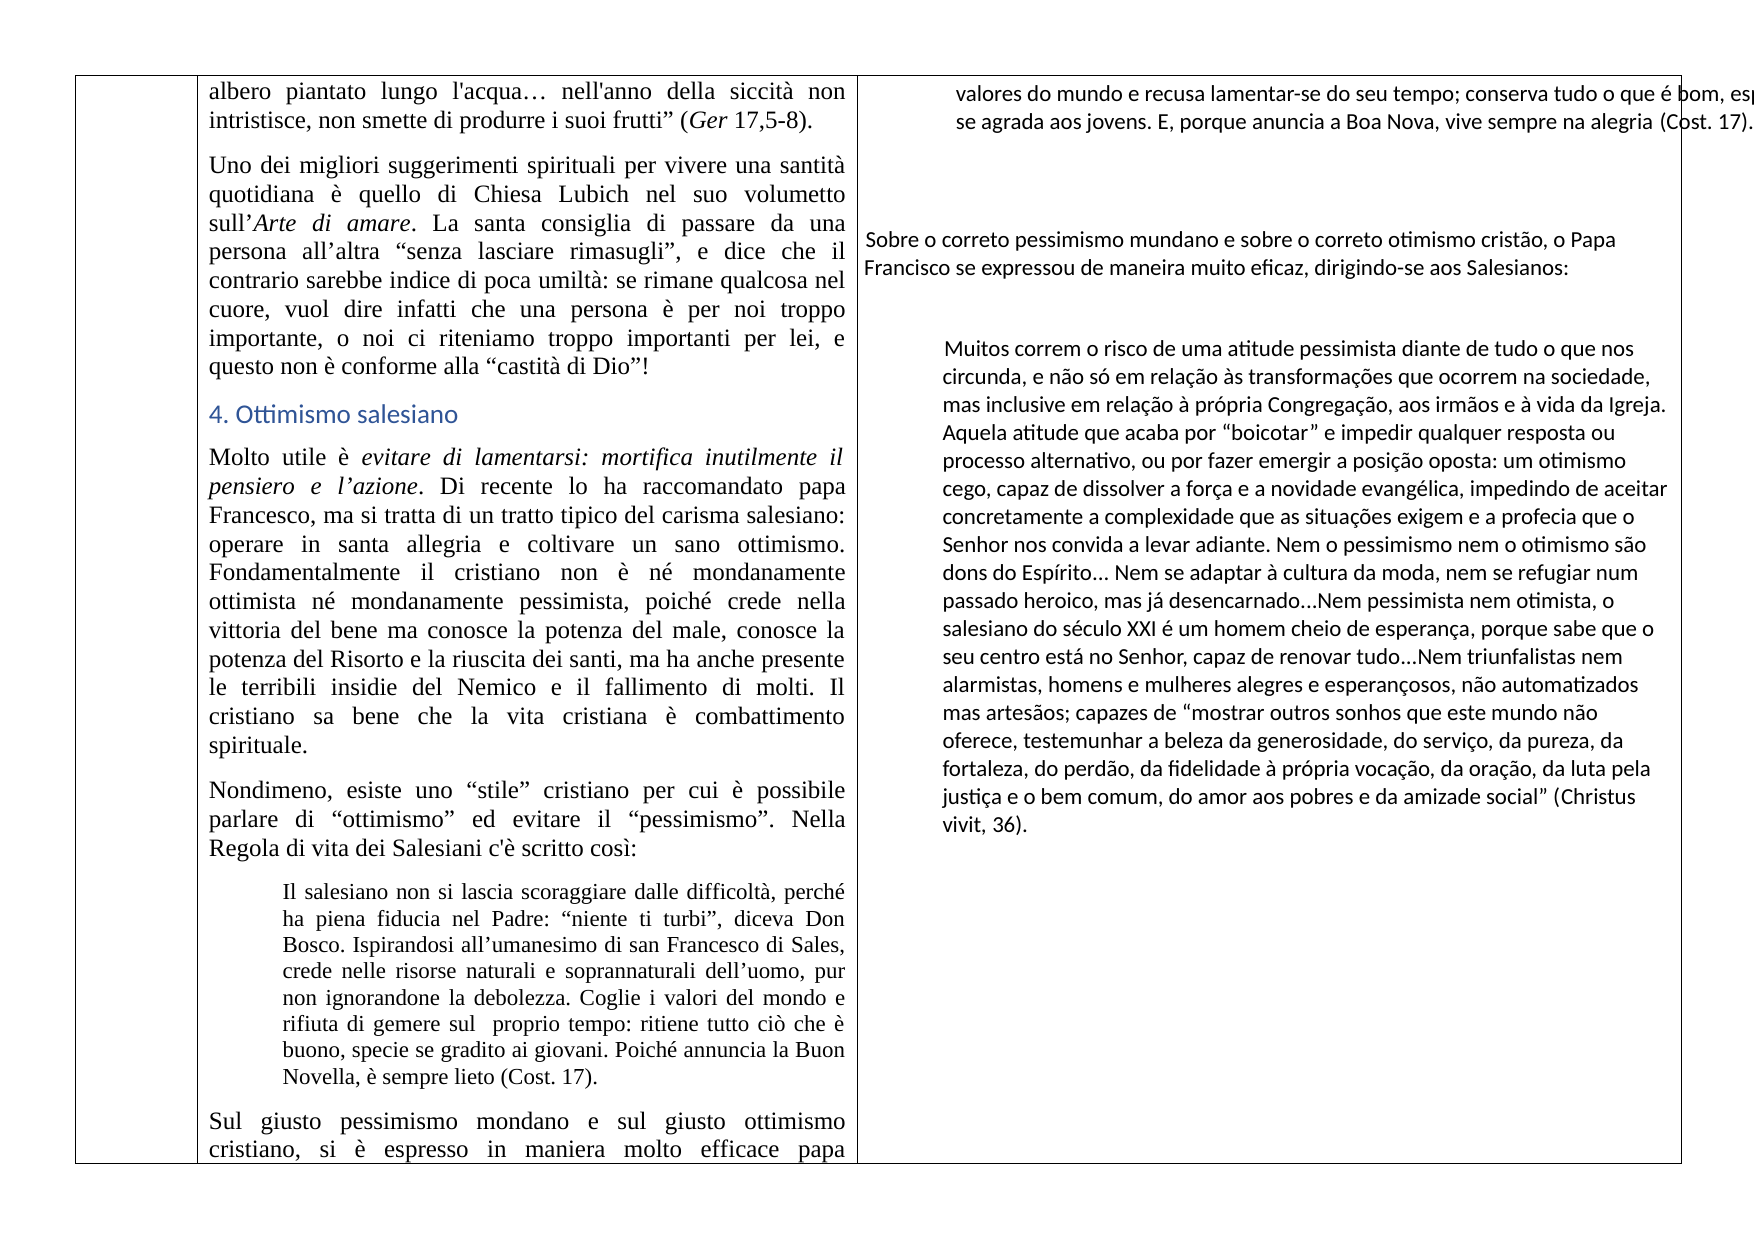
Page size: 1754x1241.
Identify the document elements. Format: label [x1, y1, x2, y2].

table_cell [198, 76, 857, 1163]
table_cell [858, 76, 1681, 1163]
table_cell [76, 76, 197, 1163]
